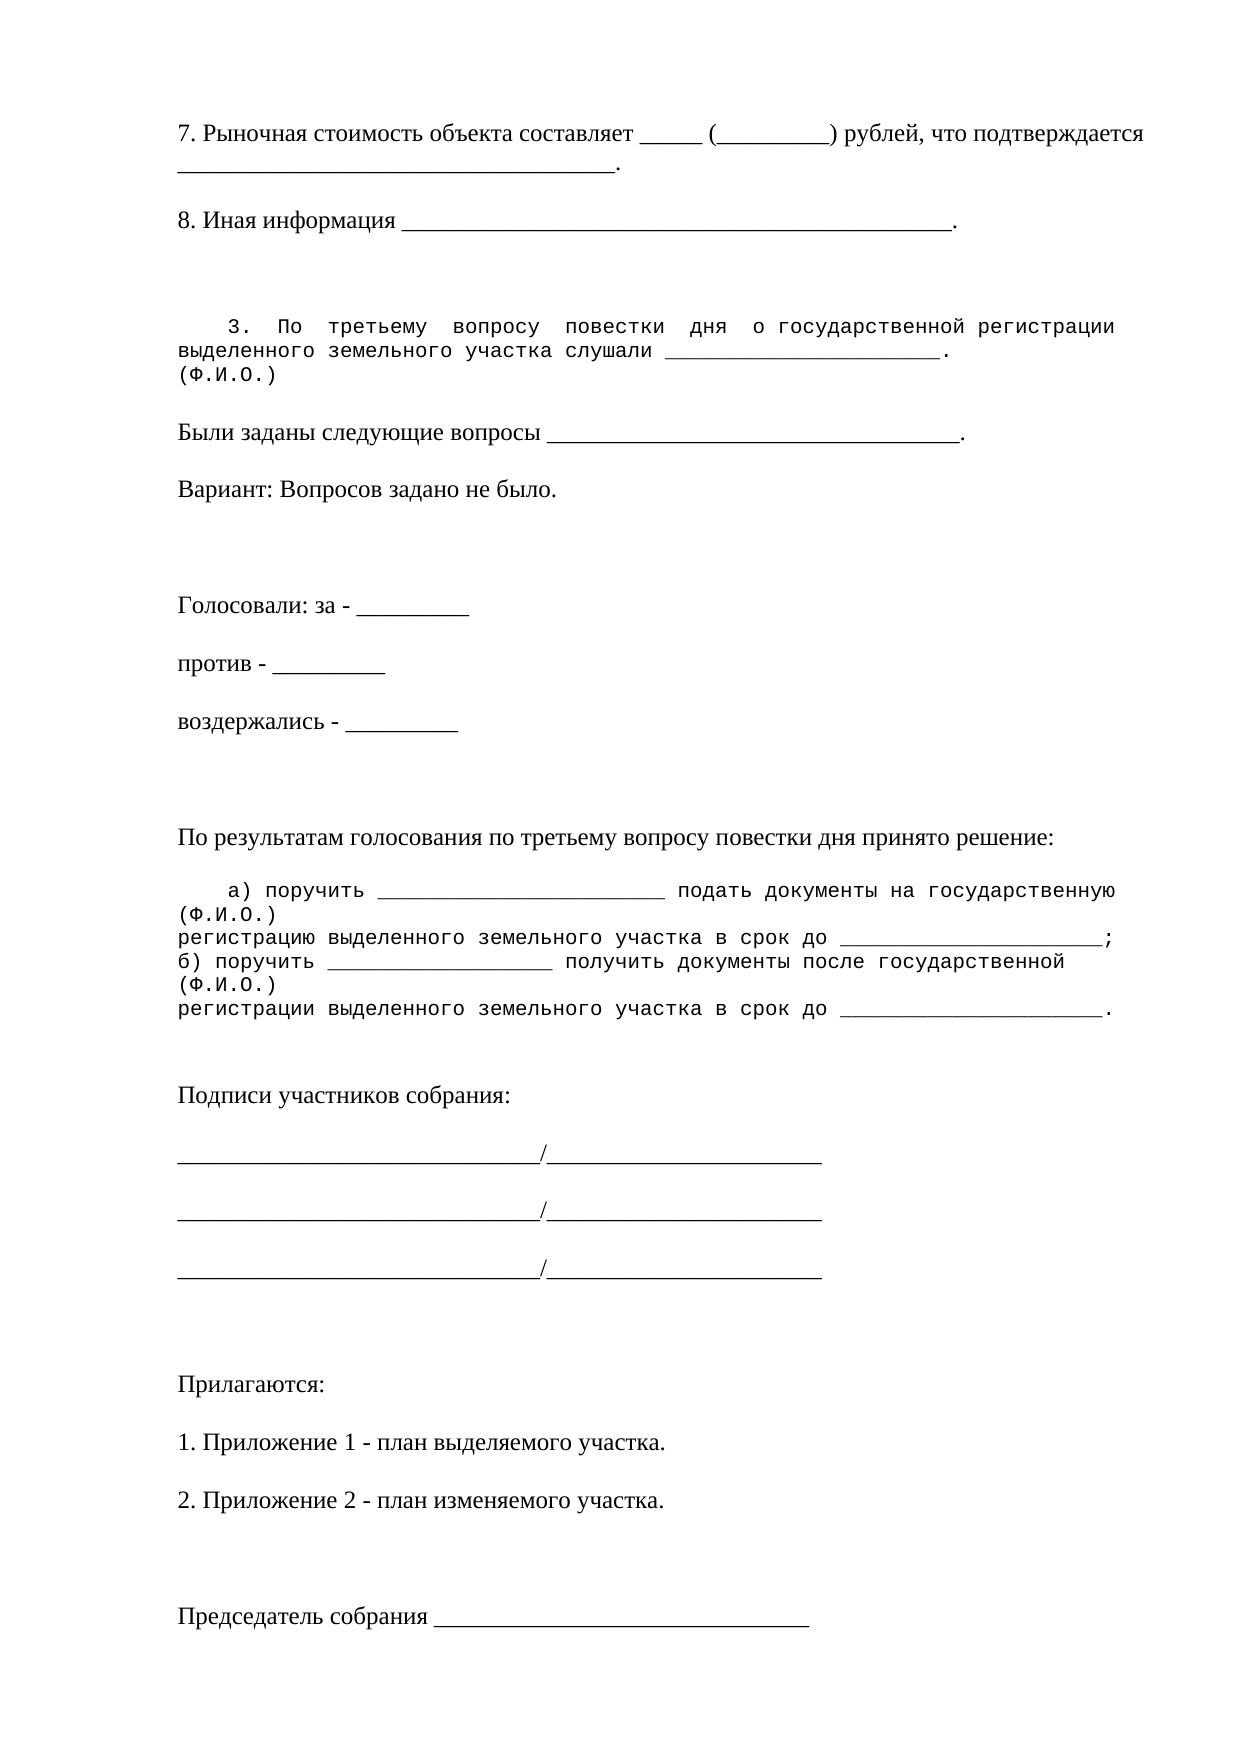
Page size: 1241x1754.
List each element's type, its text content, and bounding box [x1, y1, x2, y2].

text выделенного земельного участка слушали ______________________. [177, 340, 1152, 364]
text (Ф.И.О.) [177, 974, 1152, 998]
text Голосовали: за - _________ [177, 590, 1152, 619]
text воздержались - _________ [177, 706, 1152, 735]
text против - _________ [177, 648, 1152, 677]
text 1. Приложение 1 - план выделяемого участка. [177, 1427, 1152, 1456]
text _____________________________/______________________ [177, 1196, 1152, 1224]
text а) поручить _______________________ подать документы на государственную [177, 880, 1152, 903]
text Подписи участников собрания: [177, 1080, 1152, 1108]
text б) поручить __________________ получить документы после государственной [177, 951, 1152, 974]
text (Ф.И.О.) [177, 903, 1152, 927]
text регистрации выделенного земельного участка в срок до _____________________. [177, 998, 1152, 1022]
text Председатель собрания ______________________________ [177, 1601, 1152, 1630]
text _____________________________/______________________ [177, 1253, 1152, 1282]
text 7. Рыночная стоимость объекта составляет _____ (_________) рублей, что подтверждается ___________________________________. [177, 118, 1152, 176]
text Прилагаются: [177, 1369, 1152, 1398]
text Вариант: Вопросов задано не было. [177, 474, 1152, 503]
text Были заданы следующие вопросы _________________________________. [177, 417, 1152, 445]
text (Ф.И.О.) [177, 364, 1152, 387]
text 8. Иная информация ____________________________________________. [177, 205, 1152, 233]
text 3. По третьему вопросу повестки дня о государственной регистрации [177, 316, 1152, 340]
text 2. Приложение 2 - план изменяемого участка. [177, 1485, 1152, 1514]
text _____________________________/______________________ [177, 1138, 1152, 1166]
text регистрацию выделенного земельного участка в срок до _____________________; [177, 927, 1152, 951]
text По результатам голосования по третьему вопросу повестки дня принято решение: [177, 822, 1152, 851]
